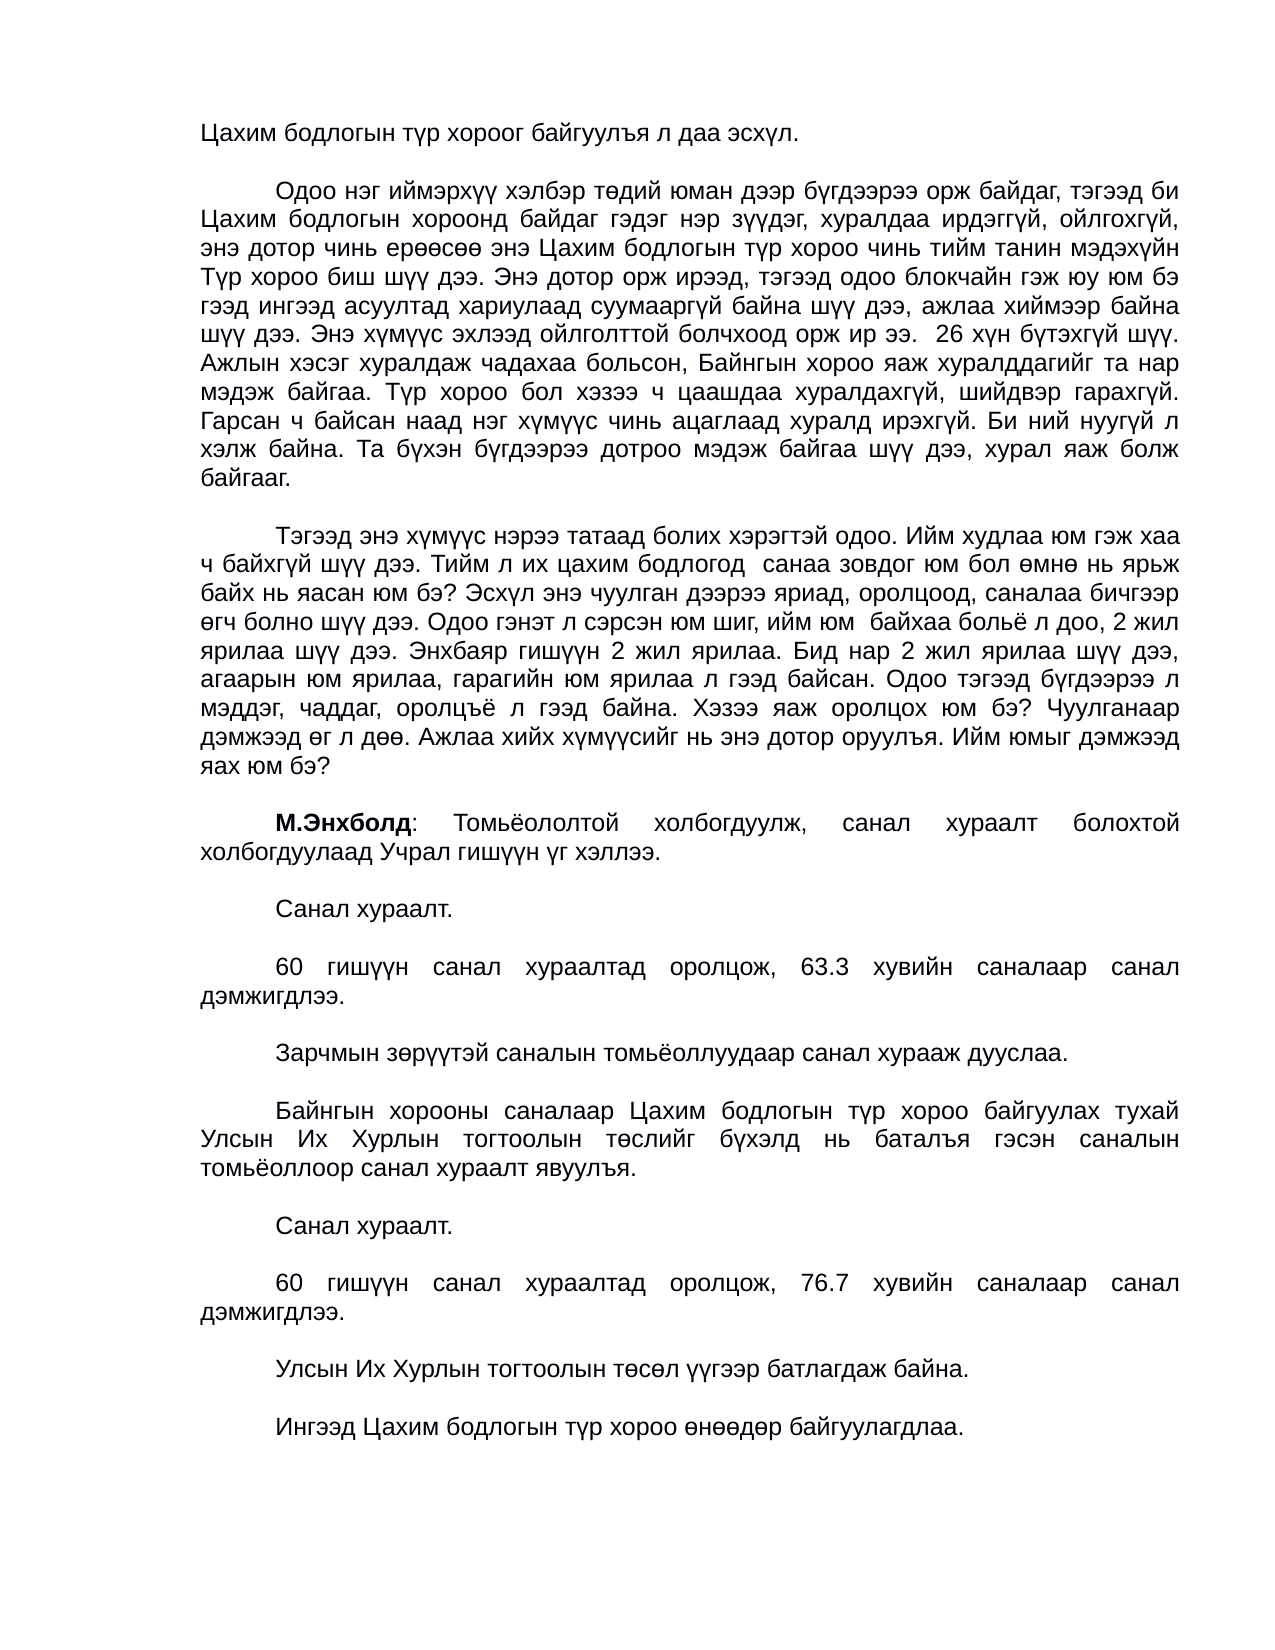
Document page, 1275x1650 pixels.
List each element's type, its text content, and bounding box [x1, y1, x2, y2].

text Тэгээд энэ хүмүүс нэрээ татаад болих хэрэгтэй одоо. Ийм худлаа юм гэж хаа ч байхгүй шүү дээ. Тийм л их цахим бодлогод санаа зовдог юм бол өмнө нь ярьж байх нь яасан юм бэ? Эсхүл энэ чуулган дээрээ яриад, оролцоод, саналаа бичгээр өгч болно шүү дээ. Одоо гэнэт л сэрсэн юм шиг, ийм юм байхаа больё л доо, 2 жил ярилаа шүү дээ. Энхбаяр гишүүн 2 жил ярилаа. Бид нар 2 жил ярилаа шүү дээ, агаарын юм ярилаа, гарагийн юм ярилаа л гээд байсан. Одоо тэгээд бүгдээрээ л мэддэг, чаддаг, оролцъё л гээд байна. Хэзээ яаж оролцох юм бэ? Чуулганаар дэмжээд өг л дөө. Ажлаа хийх хүмүүсийг нь энэ дотор оруулъя. Ийм юмыг дэмжээд яах юм бэ? [200, 521, 1181, 779]
text Зарчмын зөрүүтэй саналын томьёоллуудаар санал хурааж дууслаа. [200, 1038, 1181, 1067]
text Улсын Их Хурлын тогтоолын төсөл үүгээр батлагдаж байна. [200, 1354, 1181, 1383]
text Санал хураалт. [200, 894, 1181, 923]
text Ингээд Цахим бодлогын түр хороо өнөөдөр байгуулагдлаа. [200, 1412, 1181, 1441]
text 60 гишүүн санал хураалтад оролцож, 63.3 хувийн саналаар санал дэмжигдлээ. [200, 952, 1181, 1009]
text М.Энхболд: Томьёололтой холбогдуулж, санал хураалт болохтой холбогдуулаад Учрал гишүүн үг хэллээ. [200, 808, 1181, 866]
text 60 гишүүн санал хураалтад оролцож, 76.7 хувийн саналаар санал дэмжигдлээ. [200, 1268, 1181, 1326]
text Одоо нэг иймэрхүү хэлбэр төдий юман дээр бүгдээрээ орж байдаг, тэгээд би Цахим бодлогын хороонд байдаг гэдэг нэр зүүдэг, хуралдаа ирдэггүй, ойлгохгүй, энэ дотор чинь ерөөсөө энэ Цахим бодлогын түр хороо чинь тийм танин мэдэхүйн Түр хороо биш шүү дээ. Энэ дотор орж ирээд, тэгээд одоо блокчайн гэж юу юм бэ гээд ингээд асуултад хариулаад суумааргүй байна шүү дээ, ажлаа хиймээр байна шүү дээ. Энэ хүмүүс эхлээд ойлголттой болчхоод орж ир ээ. 26 хүн бүтэхгүй шүү. Ажлын хэсэг хуралдаж чадахаа больсон, Байнгын хороо яаж хуралддагийг та нар мэдэж байгаа. Түр хороо бол хэзээ ч цаашдаа хуралдахгүй, шийдвэр гарахгүй. Гарсан ч байсан наад нэг хүмүүс чинь ацаглаад хуралд ирэхгүй. Би ний нуугүй л хэлж байна. Та бүхэн бүгдээрээ дотроо мэдэж байгаа шүү дээ, хурал яаж болж байгааг. [200, 176, 1181, 492]
text Санал хураалт. [200, 1211, 1181, 1239]
text Байнгын хорооны саналаар Цахим бодлогын түр хороо байгуулах тухай Улсын Их Хурлын тогтоолын төслийг бүхэлд нь баталъя гэсэн саналын томьёоллоор санал хураалт явуулъя. [200, 1096, 1181, 1182]
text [200, 118, 1181, 147]
